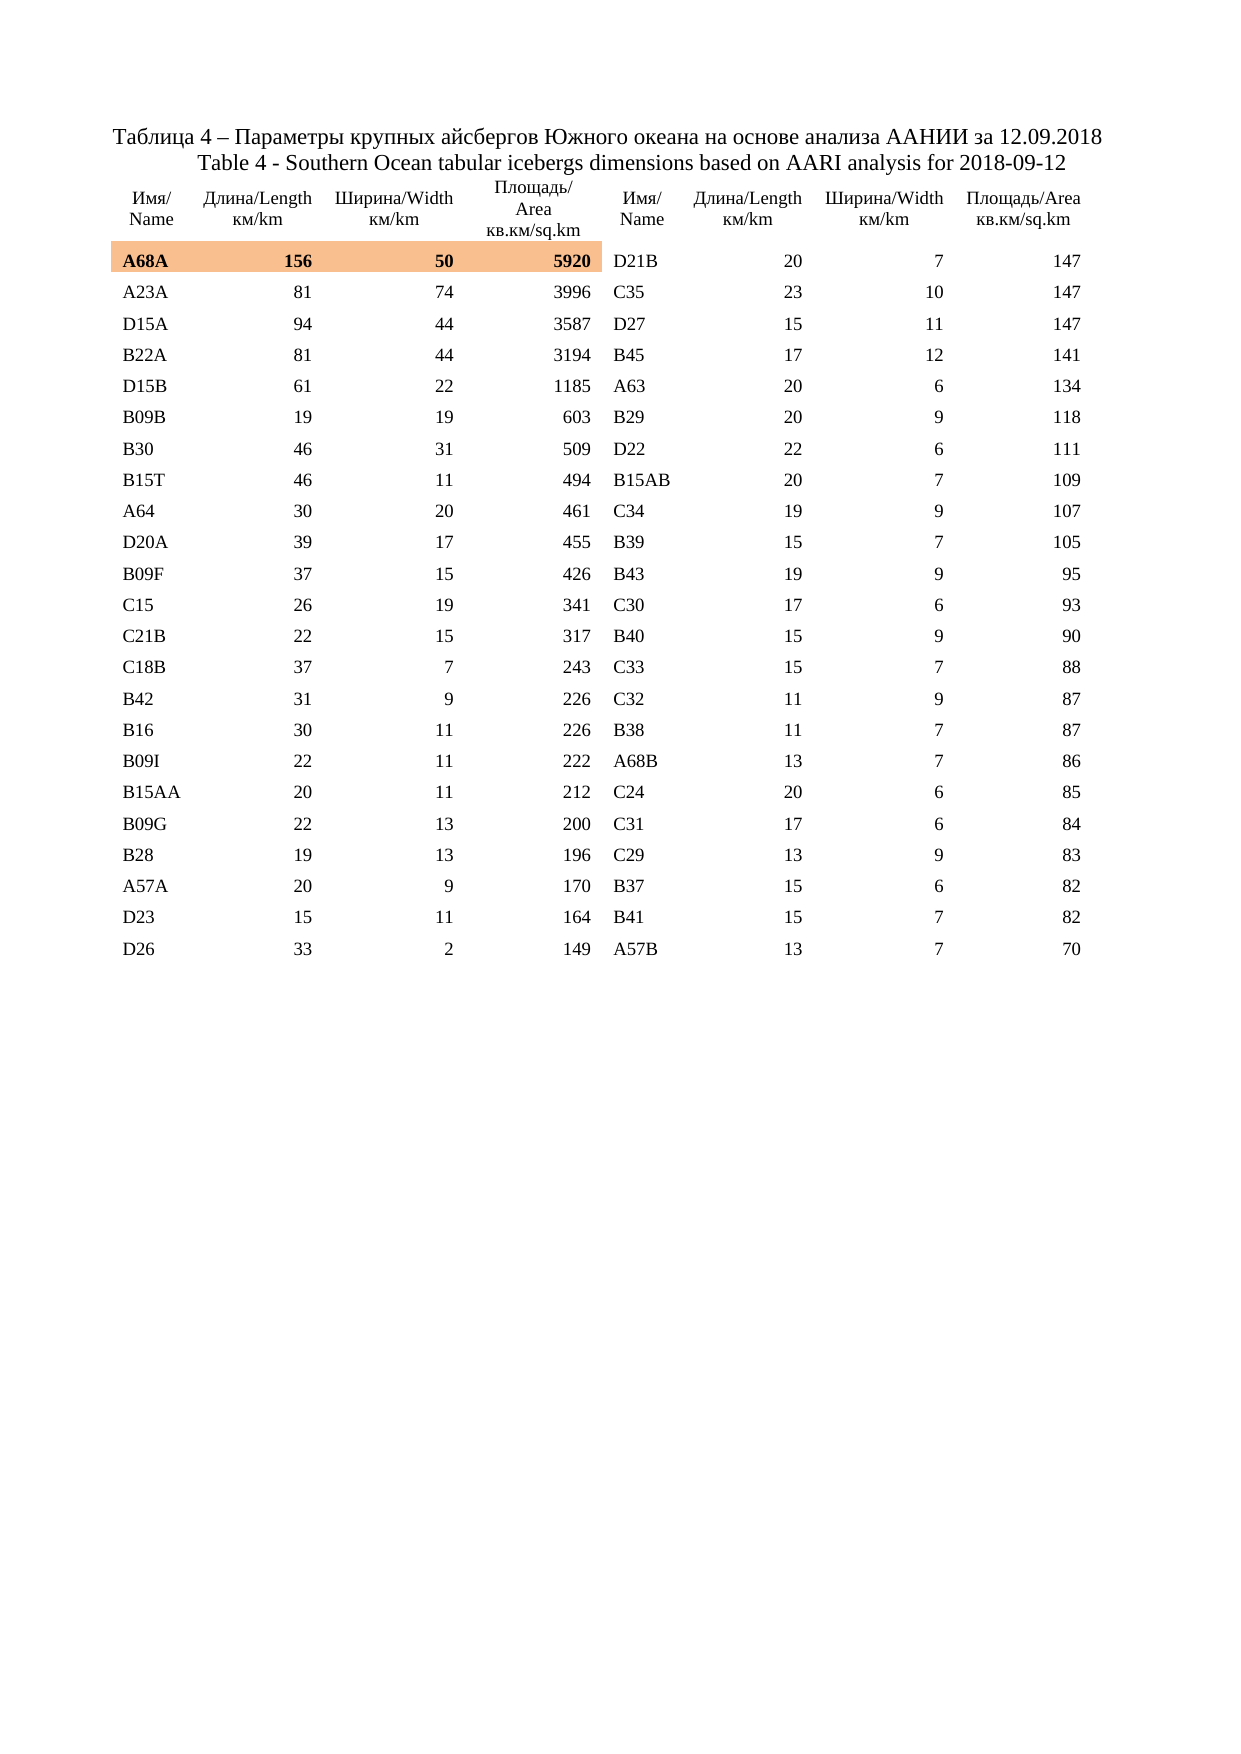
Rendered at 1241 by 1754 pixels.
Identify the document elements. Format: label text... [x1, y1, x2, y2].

table_cell 9 [813, 397, 955, 428]
table_cell C18B [111, 647, 192, 678]
table_cell 107 [955, 491, 1092, 522]
table_cell A68B [602, 741, 682, 772]
table_cell 61 [192, 366, 323, 397]
table_cell 70 [955, 928, 1092, 959]
table_cell 11 [682, 709, 813, 741]
table_cell 20 [682, 241, 813, 272]
table_cell 226 [465, 678, 602, 709]
table_cell 23 [682, 272, 813, 303]
table_cell 9 [813, 616, 955, 647]
table_cell 13 [682, 741, 813, 772]
table_cell 39 [192, 522, 323, 553]
table_cell 19 [682, 553, 813, 584]
table_cell 7 [813, 241, 955, 272]
table_cell 5920 [465, 241, 602, 272]
table_cell 44 [323, 303, 465, 334]
table_cell D21B [602, 241, 682, 272]
table_cell 30 [192, 709, 323, 741]
table_cell 455 [465, 522, 602, 553]
table_cell 15 [682, 897, 813, 928]
table_cell C21B [111, 616, 192, 647]
table_cell 95 [955, 553, 1092, 584]
table_cell 7 [813, 647, 955, 678]
table_cell 84 [955, 803, 1092, 834]
table_cell B30 [111, 428, 192, 459]
table_header Длина/Length км/km [192, 176, 323, 241]
table_cell 9 [813, 678, 955, 709]
table_cell B15T [111, 459, 192, 491]
table_cell D15A [111, 303, 192, 334]
table_cell 81 [192, 334, 323, 366]
table_cell 6 [813, 428, 955, 459]
table_cell B41 [602, 897, 682, 928]
table_cell 11 [323, 897, 465, 928]
table_cell 1185 [465, 366, 602, 397]
table_cell 11 [323, 709, 465, 741]
table_cell 222 [465, 741, 602, 772]
table_cell A23A [111, 272, 192, 303]
table_cell 461 [465, 491, 602, 522]
text Таблица 4 – Параметры крупных айсбергов Южного океана на основе анализа ААНИИ за 12.09.2018 [112, 123, 1152, 149]
table_cell 226 [465, 709, 602, 741]
table_cell 15 [682, 616, 813, 647]
table_cell 118 [955, 397, 1092, 428]
table_cell 147 [955, 303, 1092, 334]
table_cell A63 [602, 366, 682, 397]
table_cell A57B [602, 928, 682, 959]
table_cell 86 [955, 741, 1092, 772]
table_cell 11 [813, 303, 955, 334]
table_cell 426 [465, 553, 602, 584]
table_cell B09G [111, 803, 192, 834]
table_cell 6 [813, 803, 955, 834]
table_cell 22 [323, 366, 465, 397]
table_cell 20 [682, 397, 813, 428]
table_cell 11 [323, 741, 465, 772]
table_cell B09F [111, 553, 192, 584]
table_cell B37 [602, 866, 682, 897]
table_cell 87 [955, 678, 1092, 709]
table_cell 156 [192, 241, 323, 272]
table_cell B15AB [602, 459, 682, 491]
table_cell C31 [602, 803, 682, 834]
table_cell 93 [955, 584, 1092, 616]
table_cell 147 [955, 272, 1092, 303]
table_cell 164 [465, 897, 602, 928]
table_cell D15B [111, 366, 192, 397]
table_cell 20 [682, 366, 813, 397]
table_cell 20 [682, 772, 813, 803]
table_cell D22 [602, 428, 682, 459]
table_cell 15 [192, 897, 323, 928]
table_cell 341 [465, 584, 602, 616]
table_cell C24 [602, 772, 682, 803]
table_header Площадь/Area кв.км/sq.km [955, 176, 1092, 241]
table_cell 10 [813, 272, 955, 303]
table_cell 2 [323, 928, 465, 959]
table_cell 20 [323, 491, 465, 522]
table_cell 19 [682, 491, 813, 522]
table_cell 7 [813, 709, 955, 741]
table_cell 105 [955, 522, 1092, 553]
table_cell 85 [955, 772, 1092, 803]
table_cell 149 [465, 928, 602, 959]
table_cell 6 [813, 366, 955, 397]
table_cell 9 [323, 866, 465, 897]
table_cell 37 [192, 647, 323, 678]
table_cell 109 [955, 459, 1092, 491]
table_cell 9 [813, 491, 955, 522]
table_cell 11 [682, 678, 813, 709]
table_cell 6 [813, 584, 955, 616]
table_cell 22 [192, 616, 323, 647]
table_cell 19 [192, 397, 323, 428]
table_cell 15 [682, 522, 813, 553]
table_cell 46 [192, 428, 323, 459]
table_cell 33 [192, 928, 323, 959]
table_cell D26 [111, 928, 192, 959]
table_cell 13 [323, 803, 465, 834]
table_cell 7 [813, 897, 955, 928]
table_cell 134 [955, 366, 1092, 397]
table_cell 12 [813, 334, 955, 366]
table_cell 19 [192, 834, 323, 866]
table_cell B45 [602, 334, 682, 366]
table_cell 37 [192, 553, 323, 584]
table_cell 7 [813, 459, 955, 491]
table_cell 15 [682, 866, 813, 897]
table_cell 87 [955, 709, 1092, 741]
table_cell 20 [682, 459, 813, 491]
table_cell 83 [955, 834, 1092, 866]
text Table 4 - Southern Ocean tabular icebergs dimensions based on AARI analysis for 2018-09-12 [112, 149, 1152, 176]
table_cell 11 [323, 772, 465, 803]
table_cell B29 [602, 397, 682, 428]
table_cell 50 [323, 241, 465, 272]
table_cell 6 [813, 772, 955, 803]
table_cell D23 [111, 897, 192, 928]
table_cell B38 [602, 709, 682, 741]
table_cell 196 [465, 834, 602, 866]
table_cell 15 [682, 303, 813, 334]
table_cell 81 [192, 272, 323, 303]
table_cell B09B [111, 397, 192, 428]
table_cell 94 [192, 303, 323, 334]
table_cell 212 [465, 772, 602, 803]
table_cell D20A [111, 522, 192, 553]
table_cell B28 [111, 834, 192, 866]
table_cell 7 [323, 647, 465, 678]
table_cell B16 [111, 709, 192, 741]
table_cell C32 [602, 678, 682, 709]
table_cell 15 [323, 553, 465, 584]
table_header Имя/ Name [111, 176, 192, 241]
table_cell 200 [465, 803, 602, 834]
table_cell 317 [465, 616, 602, 647]
table_cell 17 [323, 522, 465, 553]
table_cell 3587 [465, 303, 602, 334]
table_cell C33 [602, 647, 682, 678]
table_cell 74 [323, 272, 465, 303]
table_cell B40 [602, 616, 682, 647]
table_header Длина/Length км/km [682, 176, 813, 241]
table_cell 31 [192, 678, 323, 709]
table_cell 9 [813, 834, 955, 866]
table_cell 13 [682, 928, 813, 959]
table_cell 22 [682, 428, 813, 459]
table_cell 20 [192, 772, 323, 803]
table_cell 31 [323, 428, 465, 459]
table_cell 82 [955, 866, 1092, 897]
table_cell 44 [323, 334, 465, 366]
table_header Площадь/Area кв.км/sq.km [465, 176, 602, 241]
table_cell A57A [111, 866, 192, 897]
table_cell 7 [813, 928, 955, 959]
table_cell B22A [111, 334, 192, 366]
table_cell 7 [813, 522, 955, 553]
table_cell B43 [602, 553, 682, 584]
table_cell C35 [602, 272, 682, 303]
table_cell 15 [682, 647, 813, 678]
table_cell 111 [955, 428, 1092, 459]
table_cell 7 [813, 741, 955, 772]
table_cell B09I [111, 741, 192, 772]
table_cell 22 [192, 741, 323, 772]
table_cell 88 [955, 647, 1092, 678]
table_cell 6 [813, 866, 955, 897]
table_cell 3194 [465, 334, 602, 366]
table_cell 141 [955, 334, 1092, 366]
table_cell 170 [465, 866, 602, 897]
table_cell C34 [602, 491, 682, 522]
table_cell 19 [323, 584, 465, 616]
table_cell 3996 [465, 272, 602, 303]
table_cell 17 [682, 584, 813, 616]
table_cell A68A [111, 241, 192, 272]
table_cell 17 [682, 334, 813, 366]
table_cell 82 [955, 897, 1092, 928]
table_header Ширина/Width км/km [813, 176, 955, 241]
table_cell B42 [111, 678, 192, 709]
table_cell C30 [602, 584, 682, 616]
table_cell 147 [955, 241, 1092, 272]
table_cell 20 [192, 866, 323, 897]
table_cell 17 [682, 803, 813, 834]
table_cell C15 [111, 584, 192, 616]
table_cell 603 [465, 397, 602, 428]
table_cell C29 [602, 834, 682, 866]
table_cell A64 [111, 491, 192, 522]
table_cell 30 [192, 491, 323, 522]
table_cell D27 [602, 303, 682, 334]
table_cell 11 [323, 459, 465, 491]
table_cell 19 [323, 397, 465, 428]
table_header Ширина/Width км/km [323, 176, 465, 241]
table_cell 22 [192, 803, 323, 834]
table_cell B15AA [111, 772, 192, 803]
table_cell 9 [813, 553, 955, 584]
table_cell 15 [323, 616, 465, 647]
table_cell 9 [323, 678, 465, 709]
table_cell 13 [682, 834, 813, 866]
table_cell 26 [192, 584, 323, 616]
table_cell 509 [465, 428, 602, 459]
table_cell B39 [602, 522, 682, 553]
table_cell 494 [465, 459, 602, 491]
table_cell 13 [323, 834, 465, 866]
table_header Имя/ Name [602, 176, 682, 241]
table_cell 90 [955, 616, 1092, 647]
table_cell 46 [192, 459, 323, 491]
table_cell 243 [465, 647, 602, 678]
